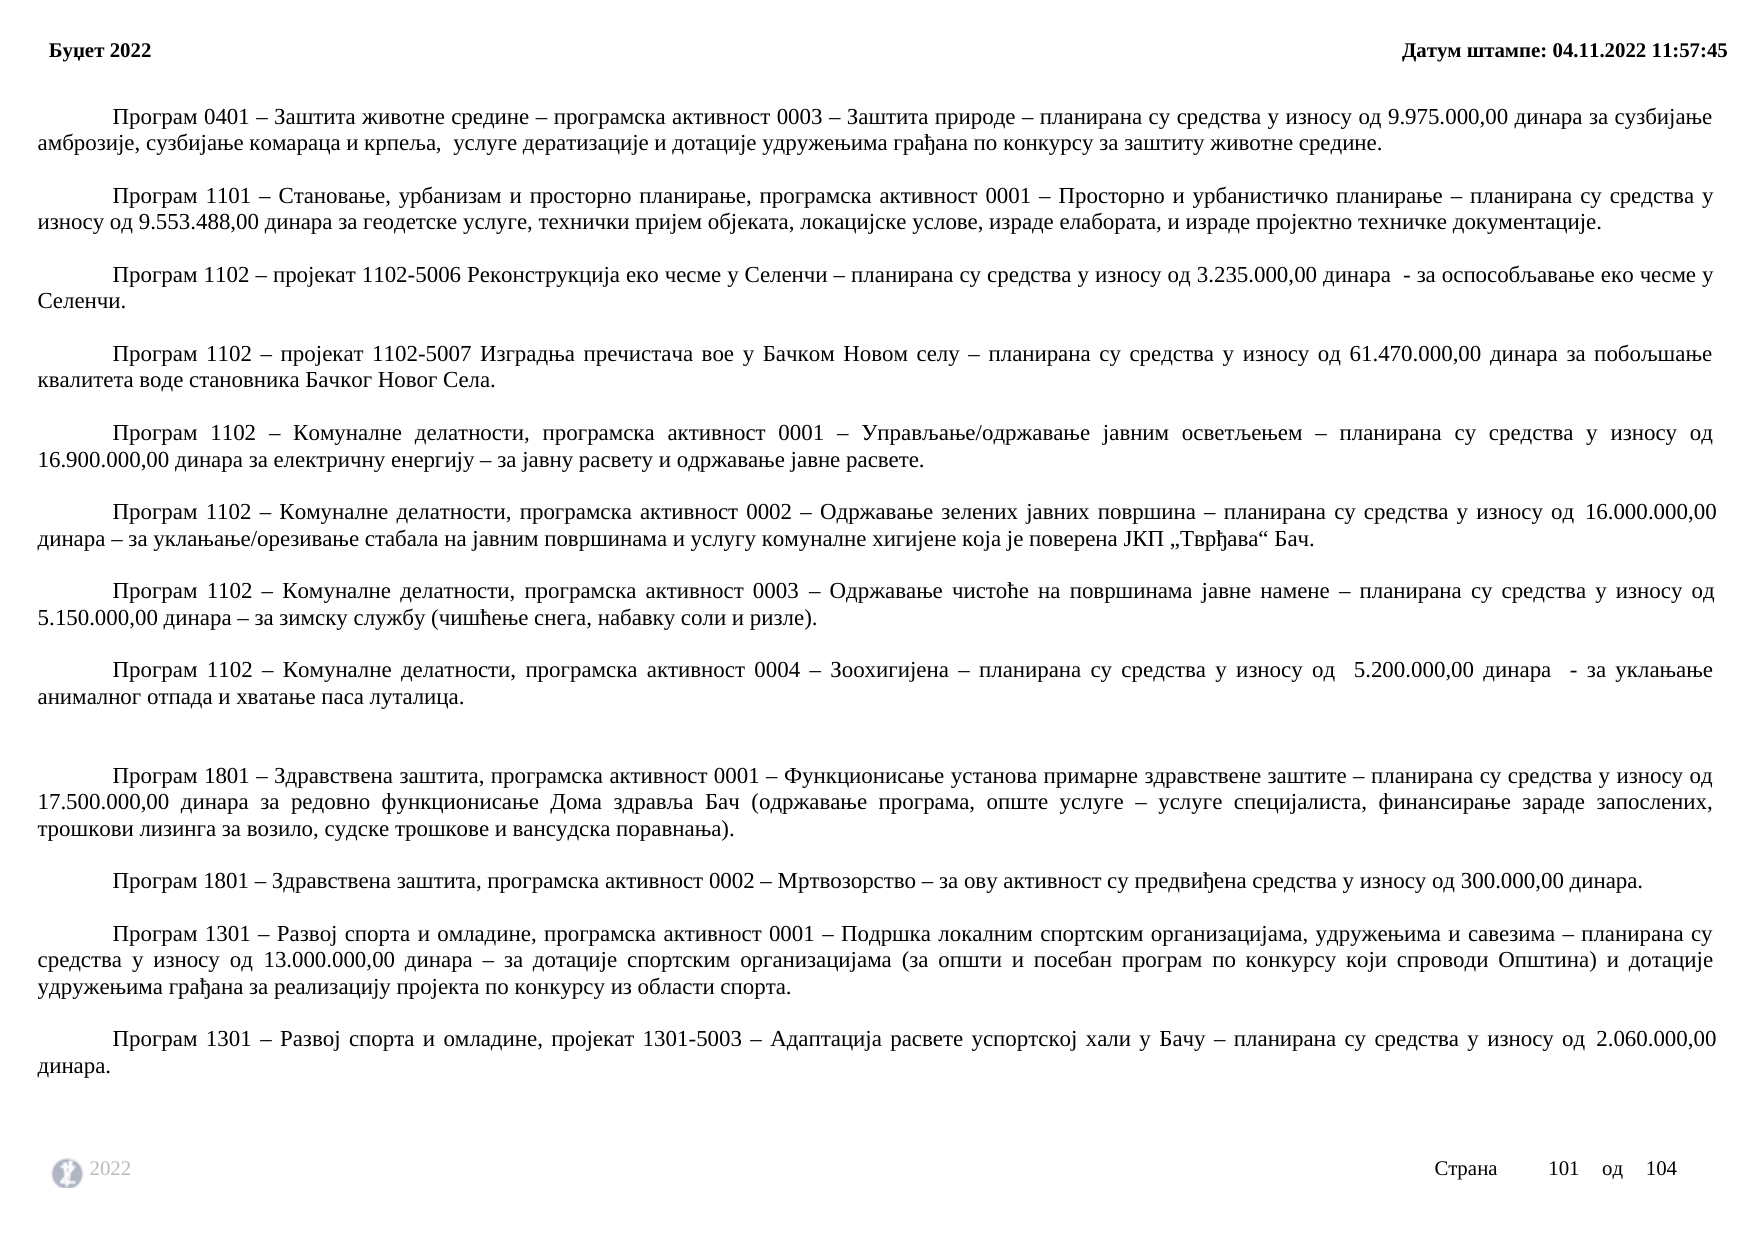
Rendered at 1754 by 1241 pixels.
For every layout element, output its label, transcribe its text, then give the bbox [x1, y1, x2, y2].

text Програм 1301 – Развој спорта и омладине, пројекат 1301-5003 – Адаптација расвете успортској хали у Бачу – планирана су средства у износу од 2.060.000,00 динара. [37, 1025, 1716, 1078]
text Програм 1102 – Комуналне делатности, програмска активност 0002 – Одржавање зелених јавних површина – планирана су средства у износу од 16.000.000,00 динара – за уклањање/орезивање стабала на јавним површинама и услугу комуналне хигијене која је поверена ЈКП „Тврђава“ Бач. [37, 498, 1716, 551]
picture [48, 1155, 87, 1188]
text Програм 1102 – Комуналне делатности, програмска активност 0004 – Зоохигијена – планирана су средства у износу од 5.200.000,00 динара - за уклањање анималног отпада и хватање паса луталица. [37, 656, 1716, 709]
text Програм 1301 – Развој спорта и омладине, програмска активност 0001 – Подршка локалним спортским организацијама, удружењима и савезима – планирана су средства у износу од 13.000.000,00 динара – за дотације спортским организацијама (за општи и посебан програм по конкурсу који спроводи Општина) и дотације удружењима грађана за реализацију пројекта по конкурсу из области спорта. [37, 920, 1716, 999]
text Програм 1102 – пројекат 1102-5006 Реконструкција еко чесме у Селенчи – планирана су средства у износу од 3.235.000,00 динара - за оспособљавање еко чесме у Селенчи. [37, 261, 1716, 314]
text Програм 0401 – Заштита животне средине – програмска активност 0003 – Заштита природе – планирана су средства у износу од 9.975.000,00 динара за сузбијање амброзије, сузбијање комараца и крпеља, услуге дератизације и дотације удружењима грађана по конкурсу за заштиту животне средине. [37, 103, 1716, 156]
text Програм 1102 – пројекат 1102-5007 Изградња пречистача вое у Бачком Новом селу – планирана су средства у износу од 61.470.000,00 динара за побољшање квалитета воде становника Бачког Новог Села. [37, 340, 1716, 393]
text Програм 1801 – Здравствена заштита, програмска активност 0001 – Функционисање установа примарне здравствене заштите – планирана су средства у износу од 17.500.000,00 динара за редовно функционисање Дома здравља Бач (одржавање програма, опште услуге – услуге специјалиста, финансирање зараде запослених, трошкови лизинга за возило, судске трошкове и вансудска поравнања). [37, 762, 1716, 841]
text Програм 1101 – Становање, урбанизам и просторно планирање, програмска активност 0001 – Просторно и урбанистичко планирање – планирана су средства у износу од 9.553.488,00 динара за геодетске услуге, технички пријем објеката, локацијске услове, израде елабората, и израде пројектно техничке документације. [37, 182, 1716, 235]
text Програм 1102 – Комуналне делатности, програмска активност 0001 – Управљање/одржавање јавним осветљењем – планирана су средства у износу од 16.900.000,00 динара за електричну енергију – за јавну расвету и одржавање јавне расвете. [37, 419, 1716, 472]
text Програм 1102 – Комуналне делатности, програмска активност 0003 – Одржавање чистоће на површинама јавне намене – планирана су средства у износу од 5.150.000,00 динара – за зимску службу (чишћење снега, набавку соли и ризле). [37, 577, 1716, 630]
text Програм 1801 – Здравствена заштита, програмска активност 0002 – Мртвозорство – за ову активност су предвиђена средства у износу од 300.000,00 динара. [37, 867, 1716, 894]
